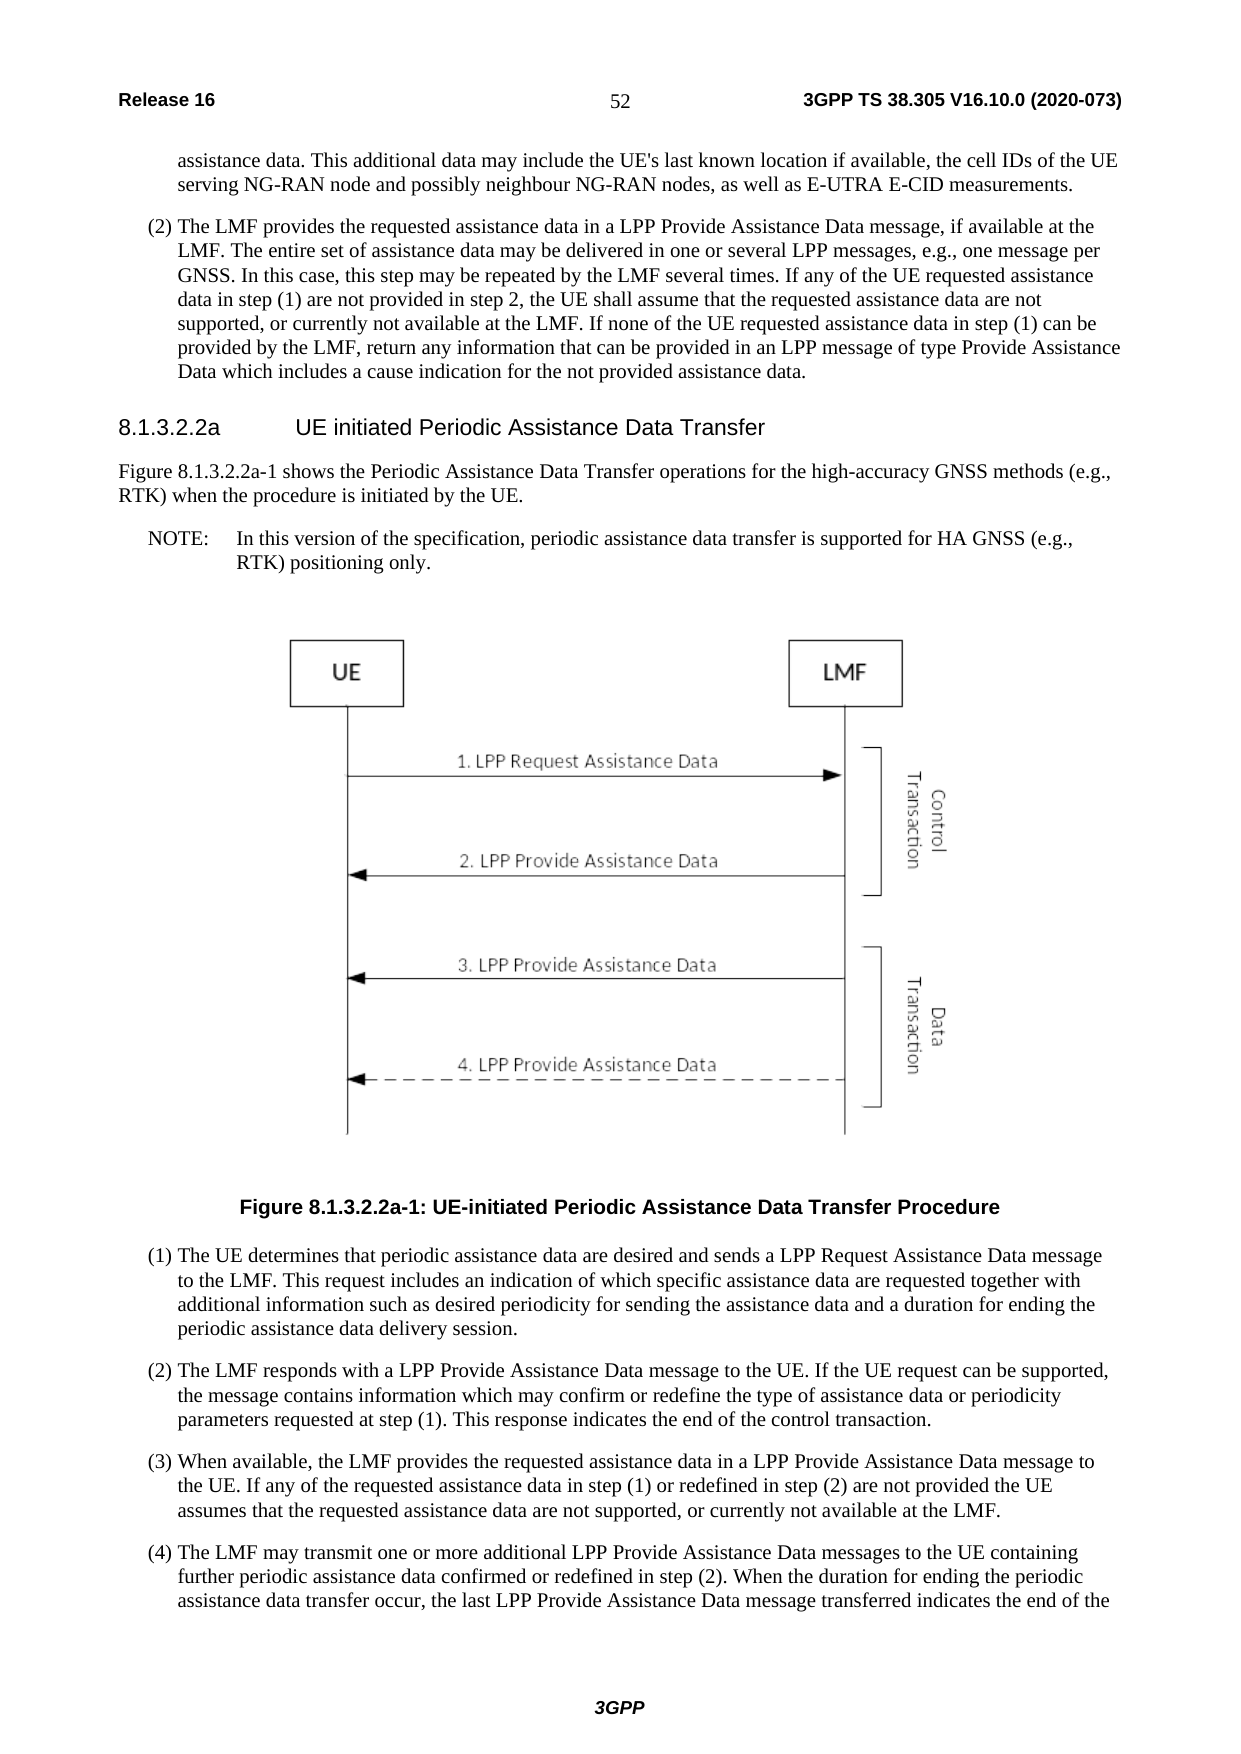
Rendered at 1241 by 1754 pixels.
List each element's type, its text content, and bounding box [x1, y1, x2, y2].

text (2) The LMF responds with a LPP Provide Assistance Data message to the UE. If the UE request can be supported, the message contains information which may confirm or redefine the type of assistance data or periodicity parameters requested at step (1). This response indicates the end of the control transaction. [148, 1358, 1122, 1431]
subtitle 8.1.3.2.2a UE initiated Periodic Assistance Data Transfer [118, 414, 1122, 440]
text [148, 147, 1122, 196]
text (2) The LMF provides the requested assistance data in a LPP Provide Assistance Data message, if available at the LMF. The entire set of assistance data may be delivered in one or several LPP messages, e.g., one message per GNSS. In this case, this step may be repeated by the LMF several times. If any of the UE requested assistance data in step (1) are not provided in step 2, the UE shall assume that the requested assistance data are not supported, or currently not available at the LMF. If none of the UE requested assistance data in step (1) can be provided by the LMF, return any information that can be provided in an LPP message of type Provide Assistance Data which includes a cause indication for the not provided assistance data. [148, 214, 1122, 383]
text Figure 8.1.3.2.2a-1 shows the Periodic Assistance Data Transfer operations for the high-accuracy GNSS methods (e.g., RTK) when the procedure is initiated by the UE. [118, 459, 1122, 507]
text NOTE: In this version of the specification, periodic assistance data transfer is supported for HA GNSS (e.g., RTK) positioning only. [148, 526, 1122, 574]
text Figure 8.1.3.2.2a-1: UE-initiated Periodic Assistance Data Transfer Procedure [118, 1194, 1122, 1218]
text (3) When available, the LMF provides the requested assistance data in a LPP Provide Assistance Data message to the UE. If any of the requested assistance data in step (1) or redefined in step (2) are not provided the UE assumes that the requested assistance data are not supported, or currently not available at the LMF. [148, 1449, 1122, 1522]
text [148, 1540, 1122, 1612]
text (1) The UE determines that periodic assistance data are desired and sends a LPP Request Assistance Data message to the LMF. This request includes an indication of which specific assistance data are requested together with additional information such as desired periodicity for sending the assistance data and a duration for ending the periodic assistance data delivery session. [148, 1243, 1122, 1340]
